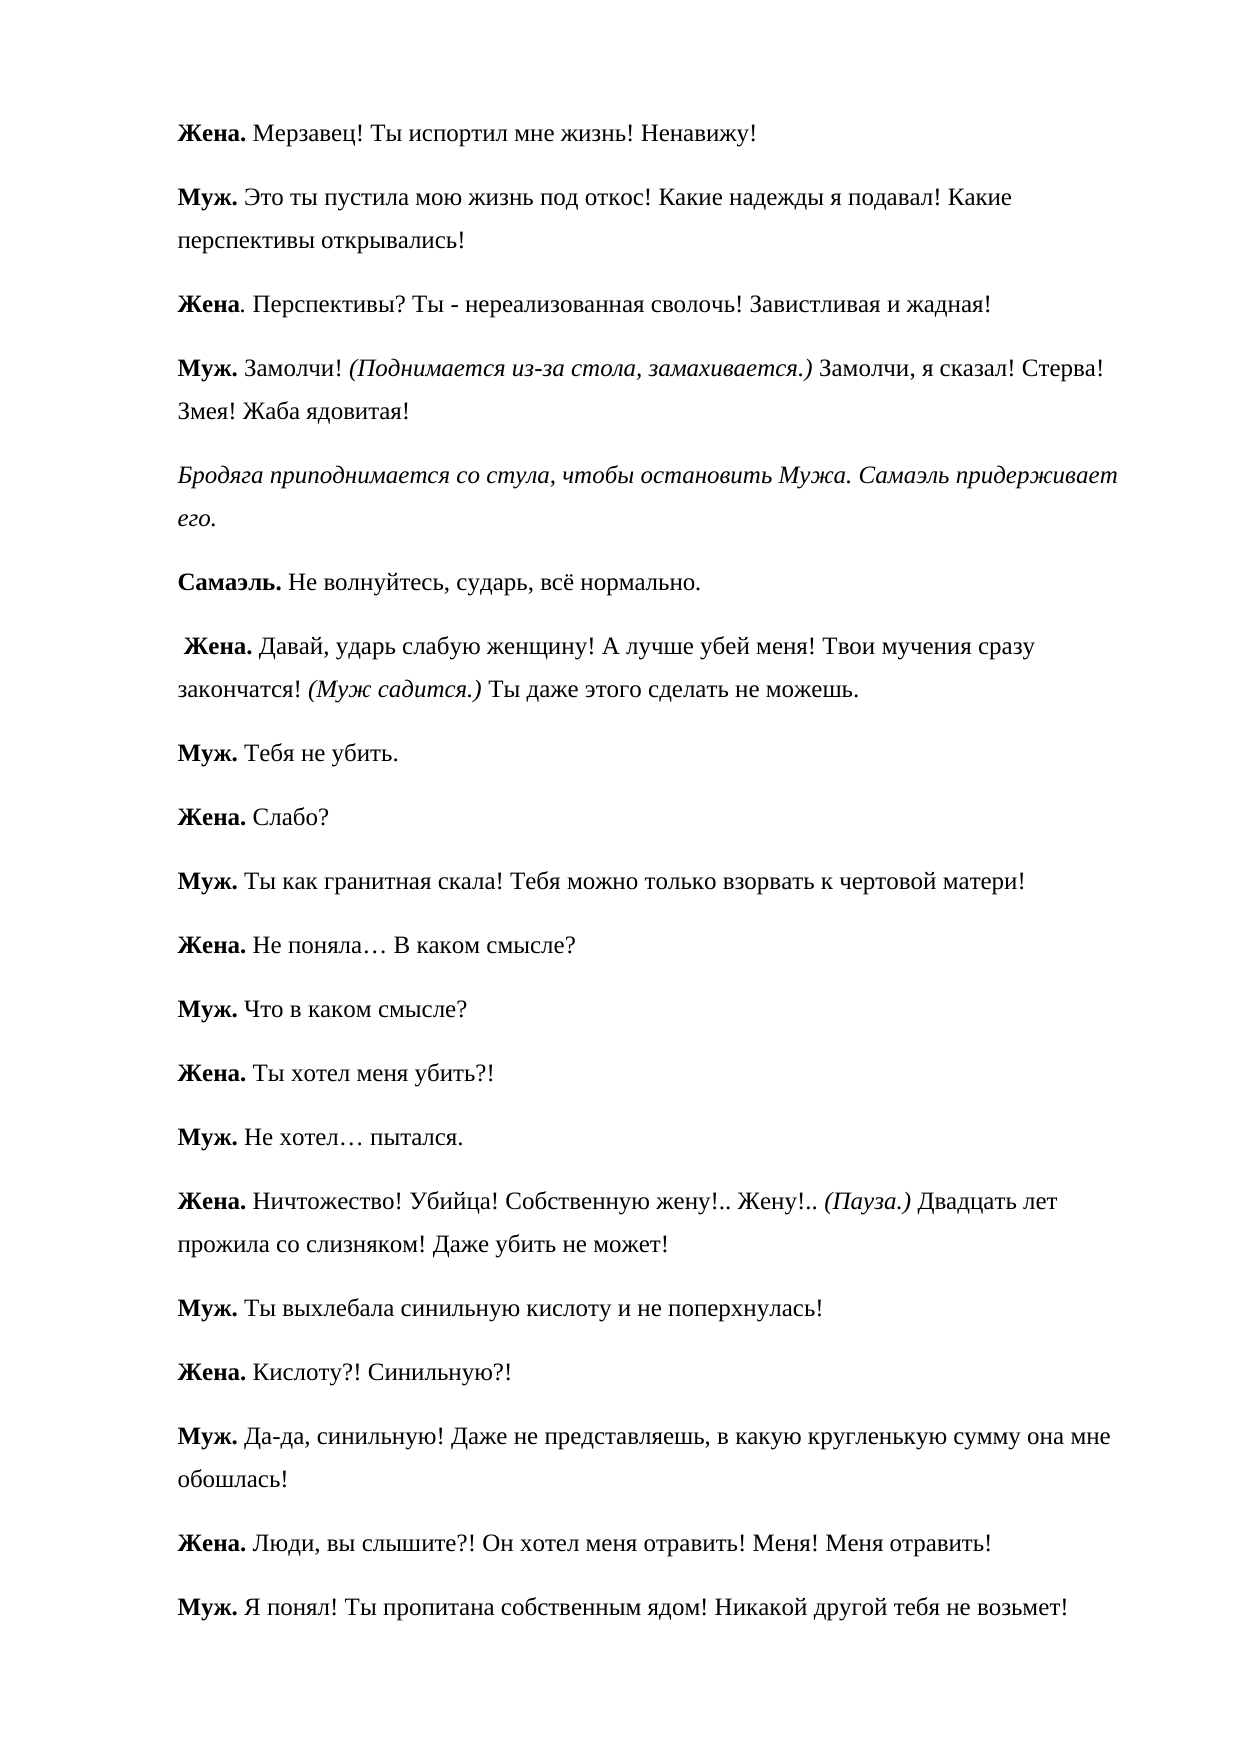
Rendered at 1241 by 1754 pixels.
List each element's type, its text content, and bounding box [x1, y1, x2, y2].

text Муж. Это ты пустила мою жизнь под откос! Какие надежды я подавал! Какие перспективы открывались! [177, 182, 1152, 254]
text Муж. Я понял! Ты пропитана собственным ядом! Никакой другой тебя не возьмет! [177, 1592, 1152, 1621]
text Муж. Не хотел… пытался. [177, 1122, 1152, 1151]
text Жена. Ты хотел меня убить?! [177, 1058, 1152, 1087]
text Муж. Ты как гранитная скала! Тебя можно только взорвать к чертовой матери! [177, 866, 1152, 895]
text Муж. Тебя не убить. [177, 738, 1152, 767]
text Муж. Да-да, синильную! Даже не представляешь, в какую кругленькую сумму она мне обошлась! [177, 1421, 1152, 1493]
text Жена. Не поняла… В каком смысле? [177, 930, 1152, 959]
text Бродяга приподнимается со стула, чтобы остановить Мужа. Самаэль придерживает его. [177, 460, 1152, 532]
text Жена. Мерзавец! Ты испортил мне жизнь! Ненавижу! [177, 118, 1152, 147]
text Муж. Что в каком смысле? [177, 994, 1152, 1023]
text Жена. Слабо? [177, 802, 1152, 831]
text Муж. Ты выхлебала синильную кислоту и не поперхнулась! [177, 1293, 1152, 1322]
text Жена. Кислоту?! Синильную?! [177, 1357, 1152, 1386]
text Жена. Люди, вы слышите?! Он хотел меня отравить! Меня! Меня отравить! [177, 1528, 1152, 1557]
text Муж. Замолчи! (Поднимается из-за стола, замахивается.) Замолчи, я сказал! Стерва! Змея! Жаба ядовитая! [177, 353, 1152, 425]
text Самаэль. Не волнуйтесь, сударь, всё нормально. [177, 567, 1152, 596]
text Жена. Давай, ударь слабую женщину! А лучше убей меня! Твои мучения сразу закончатся! (Муж садится.) Ты даже этого сделать не можешь. [177, 631, 1152, 703]
text Жена. Ничтожество! Убийца! Собственную жену!.. Жену!.. (Пауза.) Двадцать лет прожила со слизняком! Даже убить не может! [177, 1186, 1152, 1258]
text Жена. Перспективы? Ты - нереализованная сволочь! Завистливая и жадная! [177, 289, 1152, 318]
